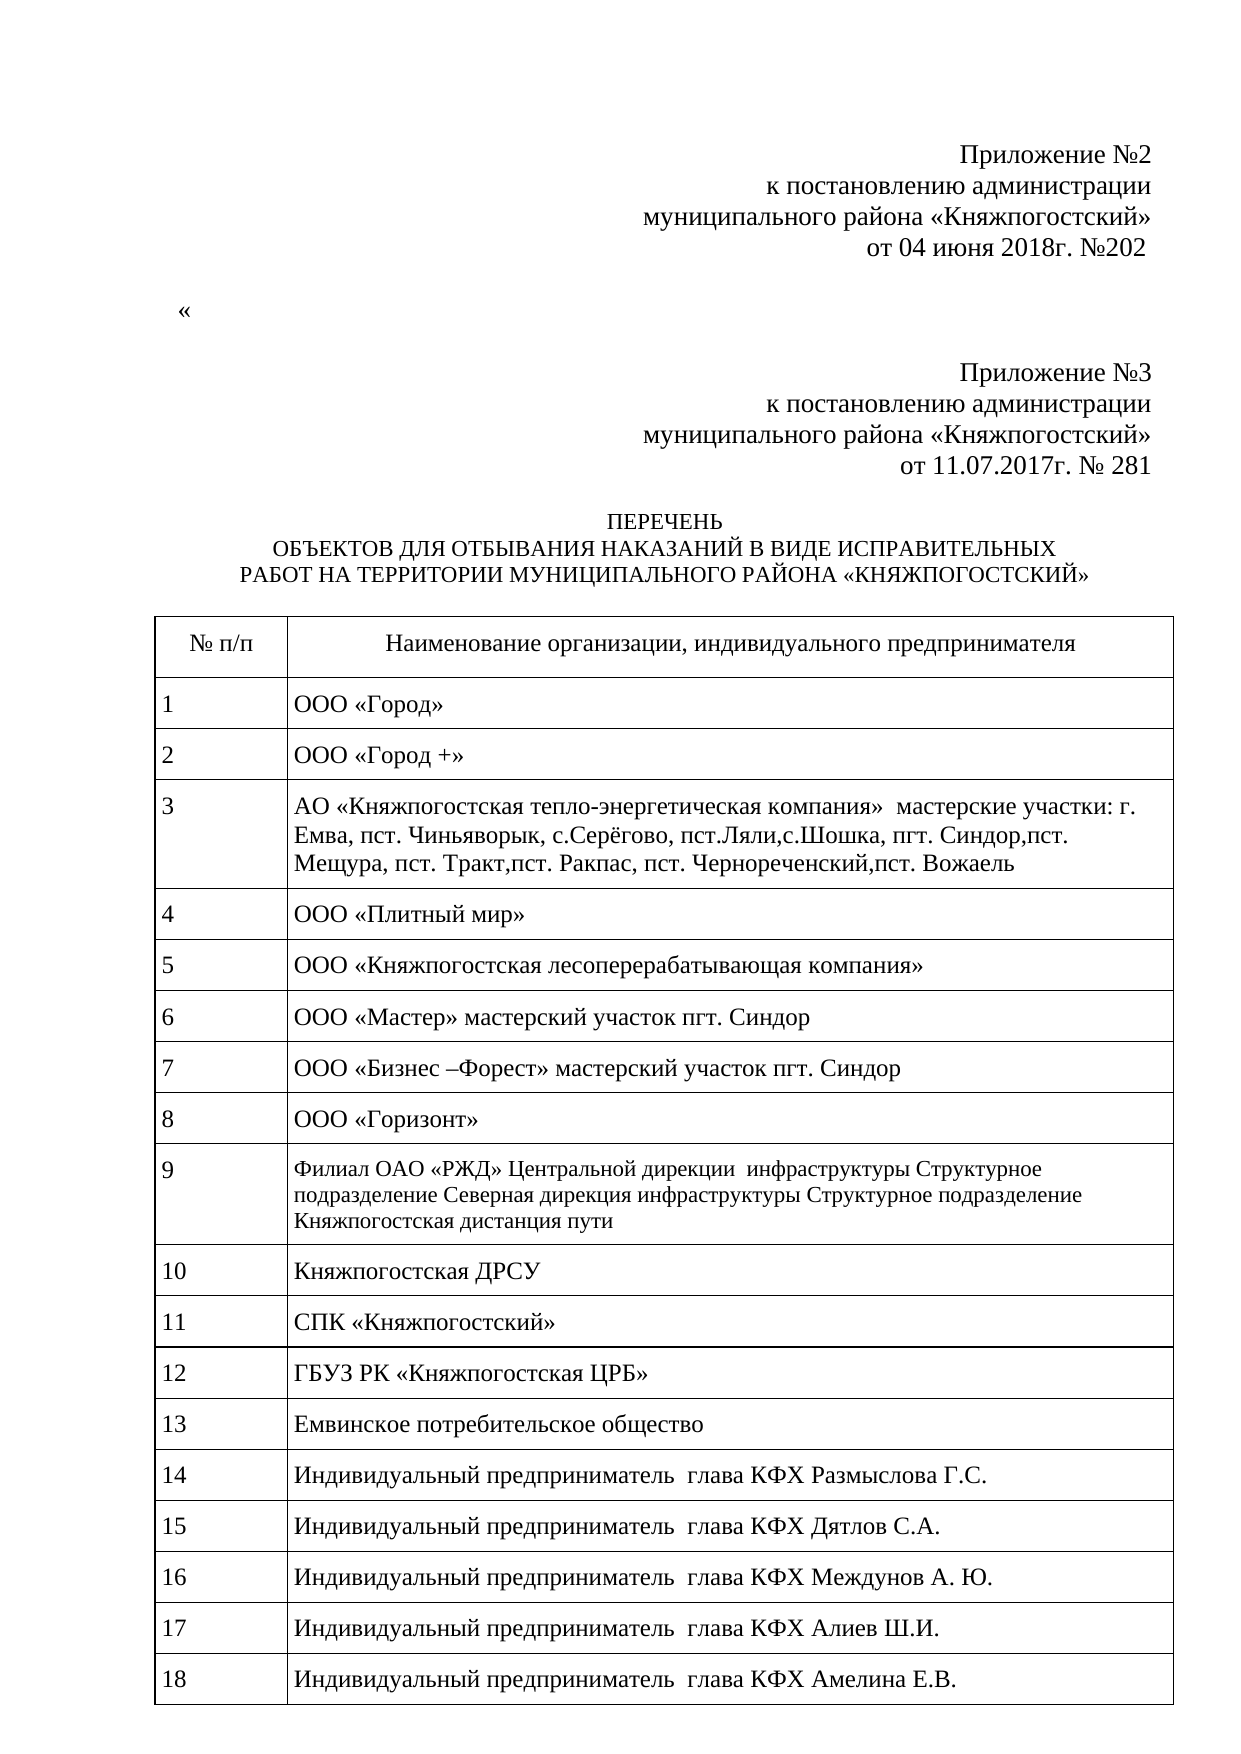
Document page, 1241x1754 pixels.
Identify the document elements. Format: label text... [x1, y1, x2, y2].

table_cell 12 [156, 1348, 287, 1397]
table_cell АО «Княжпогостская тепло-энергетическая компания» мастерские участки: г. Емва, пст. Чиньяворык, с.Серёгово, пст.Ляли,с.Шошка, пгт. Синдор,пст. Мещура, пст. Тракт,пст. Ракпас, пст. Чернореченский,пст. Вожаель [288, 780, 1173, 888]
table_cell 8 [156, 1093, 287, 1143]
table_cell 5 [156, 940, 287, 990]
text РАБОТ НА ТЕРРИТОРИИ МУНИЦИПАЛЬНОГО РАЙОНА «КНЯЖПОГОСТСКИЙ» [177, 561, 1152, 587]
table_header № п/п [156, 617, 287, 677]
text муниципального района «Княжпогостский» [177, 418, 1152, 449]
table_cell ООО «Город +» [288, 729, 1173, 779]
table_cell 14 [156, 1450, 287, 1499]
table_cell 9 [156, 1144, 287, 1244]
table_cell Индивидуальный предприниматель глава КФХ Размыслова Г.С. [288, 1450, 1173, 1499]
table_cell 10 [156, 1245, 287, 1295]
table_cell 3 [156, 780, 287, 888]
table_cell Индивидуальный предприниматель глава КФХ Алиев Ш.И. [288, 1603, 1173, 1653]
table_cell Индивидуальный предприниматель глава КФХ Дятлов С.А. [288, 1501, 1173, 1551]
table_cell Индивидуальный предприниматель глава КФХ Междунов А. Ю. [288, 1552, 1173, 1602]
table_cell СПК «Княжпогостский» [288, 1296, 1173, 1346]
table_cell Емвинское потребительское общество [288, 1399, 1173, 1448]
table_cell ООО «Бизнес –Форест» мастерский участок пгт. Синдор [288, 1042, 1173, 1092]
table_cell 6 [156, 991, 287, 1041]
table_cell 13 [156, 1399, 287, 1448]
text к постановлению администрации [177, 169, 1152, 200]
text « [177, 293, 1152, 325]
text от 04 июня 2018г. №202 [177, 231, 1152, 262]
text от 11.07.2017г. № 281 [177, 449, 1152, 480]
text ПЕРЕЧЕНЬ [177, 508, 1152, 535]
table_cell 2 [156, 729, 287, 779]
table_cell 4 [156, 889, 287, 939]
table_cell 11 [156, 1296, 287, 1346]
text муниципального района «Княжпогостский» [177, 200, 1152, 231]
table_cell ООО «Мастер» мастерский участок пгт. Синдор [288, 991, 1173, 1041]
table_cell Филиал ОАО «РЖД» Центральной дирекции инфраструктуры Структурное подразделение Северная дирекция инфраструктуры Структурное подразделение Княжпогостская дистанция пути [288, 1144, 1173, 1244]
table_cell 17 [156, 1603, 287, 1653]
table_cell ООО «Княжпогостская лесоперерабатывающая компания» [288, 940, 1173, 990]
table_header Наименование организации, индивидуального предпринимателя [288, 617, 1173, 677]
text к постановлению администрации [177, 387, 1152, 418]
table_cell ООО «Город» [288, 678, 1173, 728]
table_cell Индивидуальный предприниматель глава КФХ Амелина Е.В. [288, 1654, 1173, 1704]
text ОБЪЕКТОВ ДЛЯ ОТБЫВАНИЯ НАКАЗАНИЙ В ВИДЕ ИСПРАВИТЕЛЬНЫХ [177, 535, 1152, 561]
text Приложение №2 [177, 138, 1152, 169]
table_cell 1 [156, 678, 287, 728]
table_cell ООО «Горизонт» [288, 1093, 1173, 1143]
table_cell ООО «Плитный мир» [288, 889, 1173, 939]
table_cell 7 [156, 1042, 287, 1092]
table_cell 15 [156, 1501, 287, 1551]
table_cell 16 [156, 1552, 287, 1602]
table_cell Княжпогостская ДРСУ [288, 1245, 1173, 1295]
table_cell ГБУЗ РК «Княжпогостская ЦРБ» [288, 1348, 1173, 1397]
text Приложение №3 [177, 356, 1152, 387]
table_cell 18 [156, 1654, 287, 1704]
